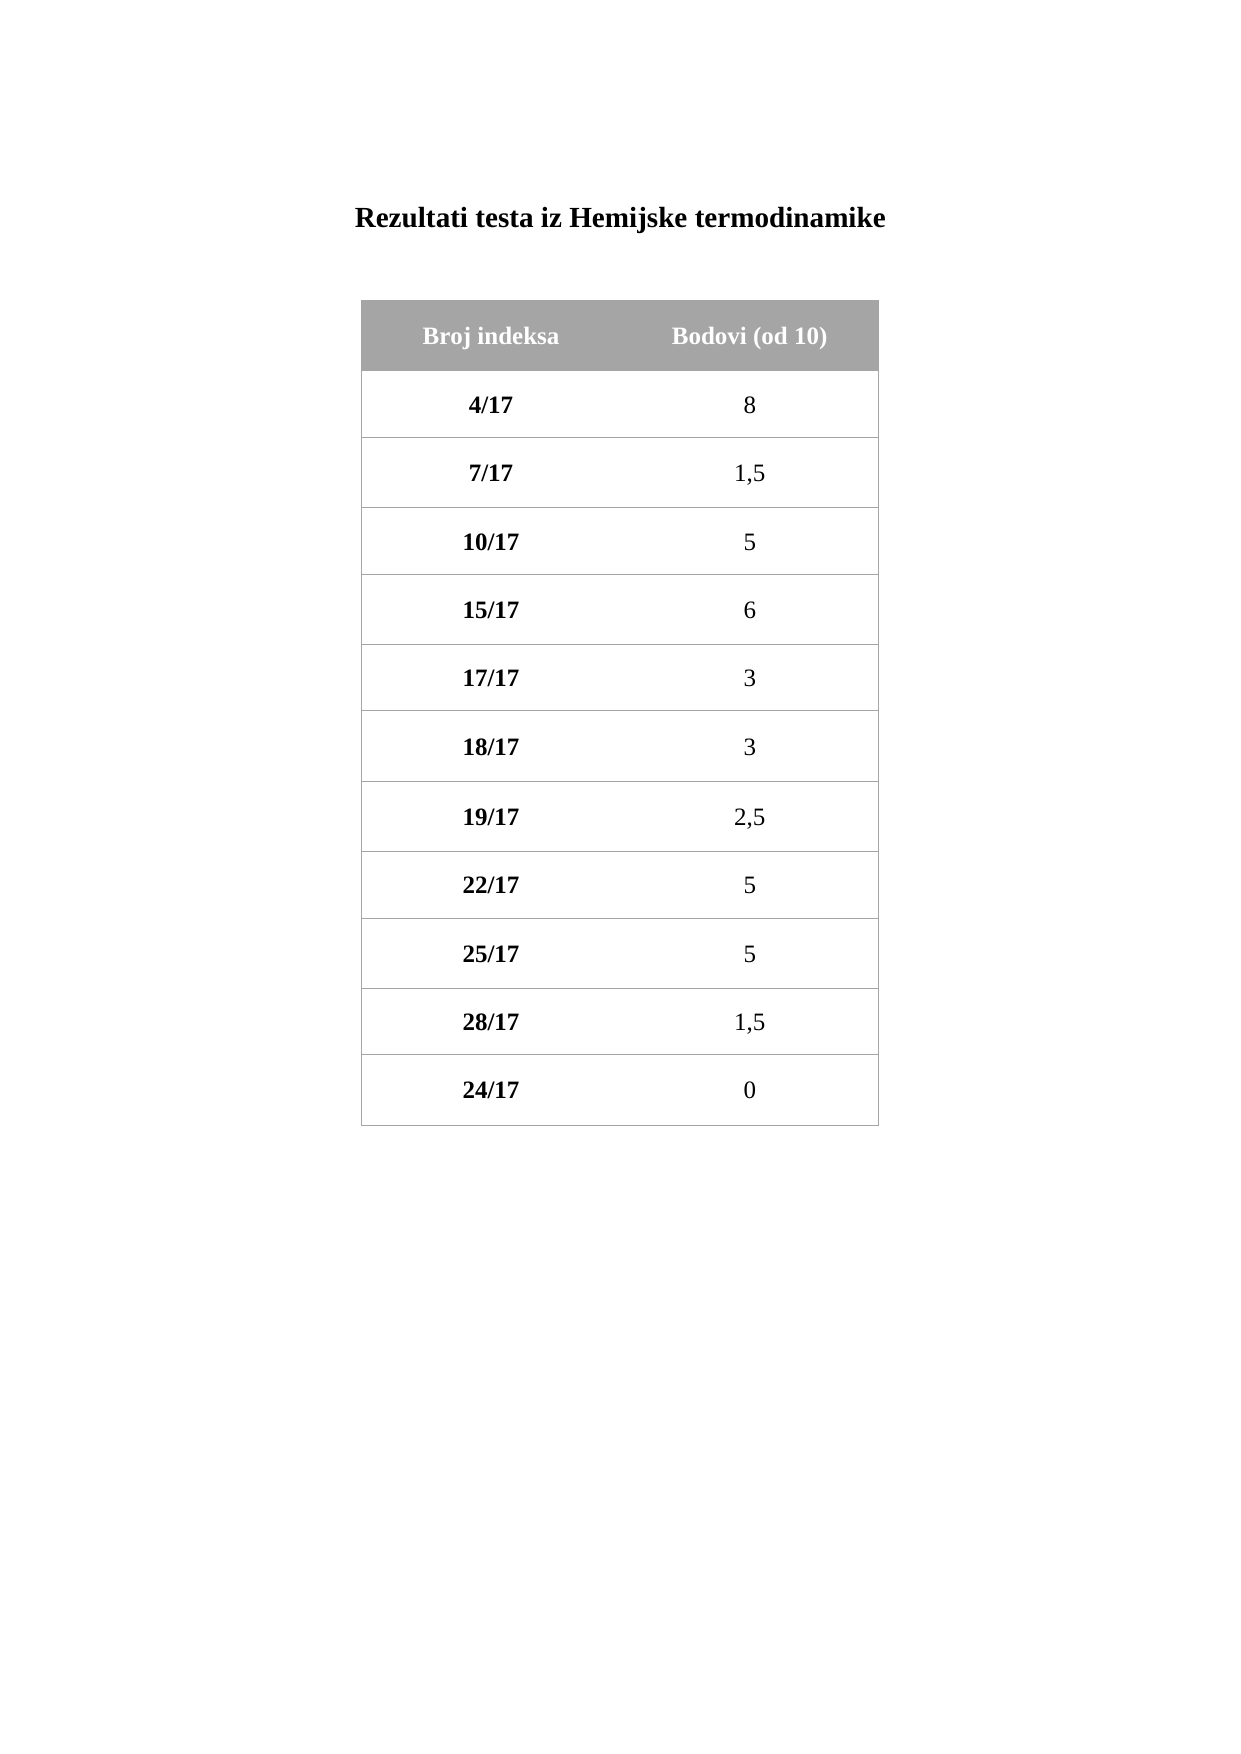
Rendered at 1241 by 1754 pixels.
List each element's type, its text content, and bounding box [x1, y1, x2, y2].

table_cell 3 [620, 711, 878, 781]
table_cell 1,5 [620, 989, 878, 1054]
table_cell 3 [620, 645, 878, 710]
table_header Bodovi (od 10) [620, 301, 878, 370]
table_cell 8 [620, 371, 878, 437]
table_cell 17/17 [362, 645, 620, 710]
table_cell 1,5 [620, 438, 878, 507]
table_cell 24/17 [362, 1055, 620, 1124]
table_cell 5 [620, 919, 878, 988]
table_cell 0 [620, 1055, 878, 1124]
table_cell 5 [620, 852, 878, 917]
table_cell 25/17 [362, 919, 620, 988]
table_cell 6 [620, 575, 878, 644]
table_cell 2,5 [620, 782, 878, 851]
table_cell 7/17 [362, 438, 620, 507]
table_header Broj indeksa [362, 301, 620, 370]
table_cell 5 [620, 508, 878, 574]
table_cell 19/17 [362, 782, 620, 851]
text Rezultati testa iz Hemijske termodinamike [148, 200, 1093, 234]
table_cell 22/17 [362, 852, 620, 917]
table_cell 4/17 [362, 371, 620, 437]
table_cell 15/17 [362, 575, 620, 644]
table_cell 28/17 [362, 989, 620, 1054]
table_cell 10/17 [362, 508, 620, 574]
table_cell 18/17 [362, 711, 620, 781]
